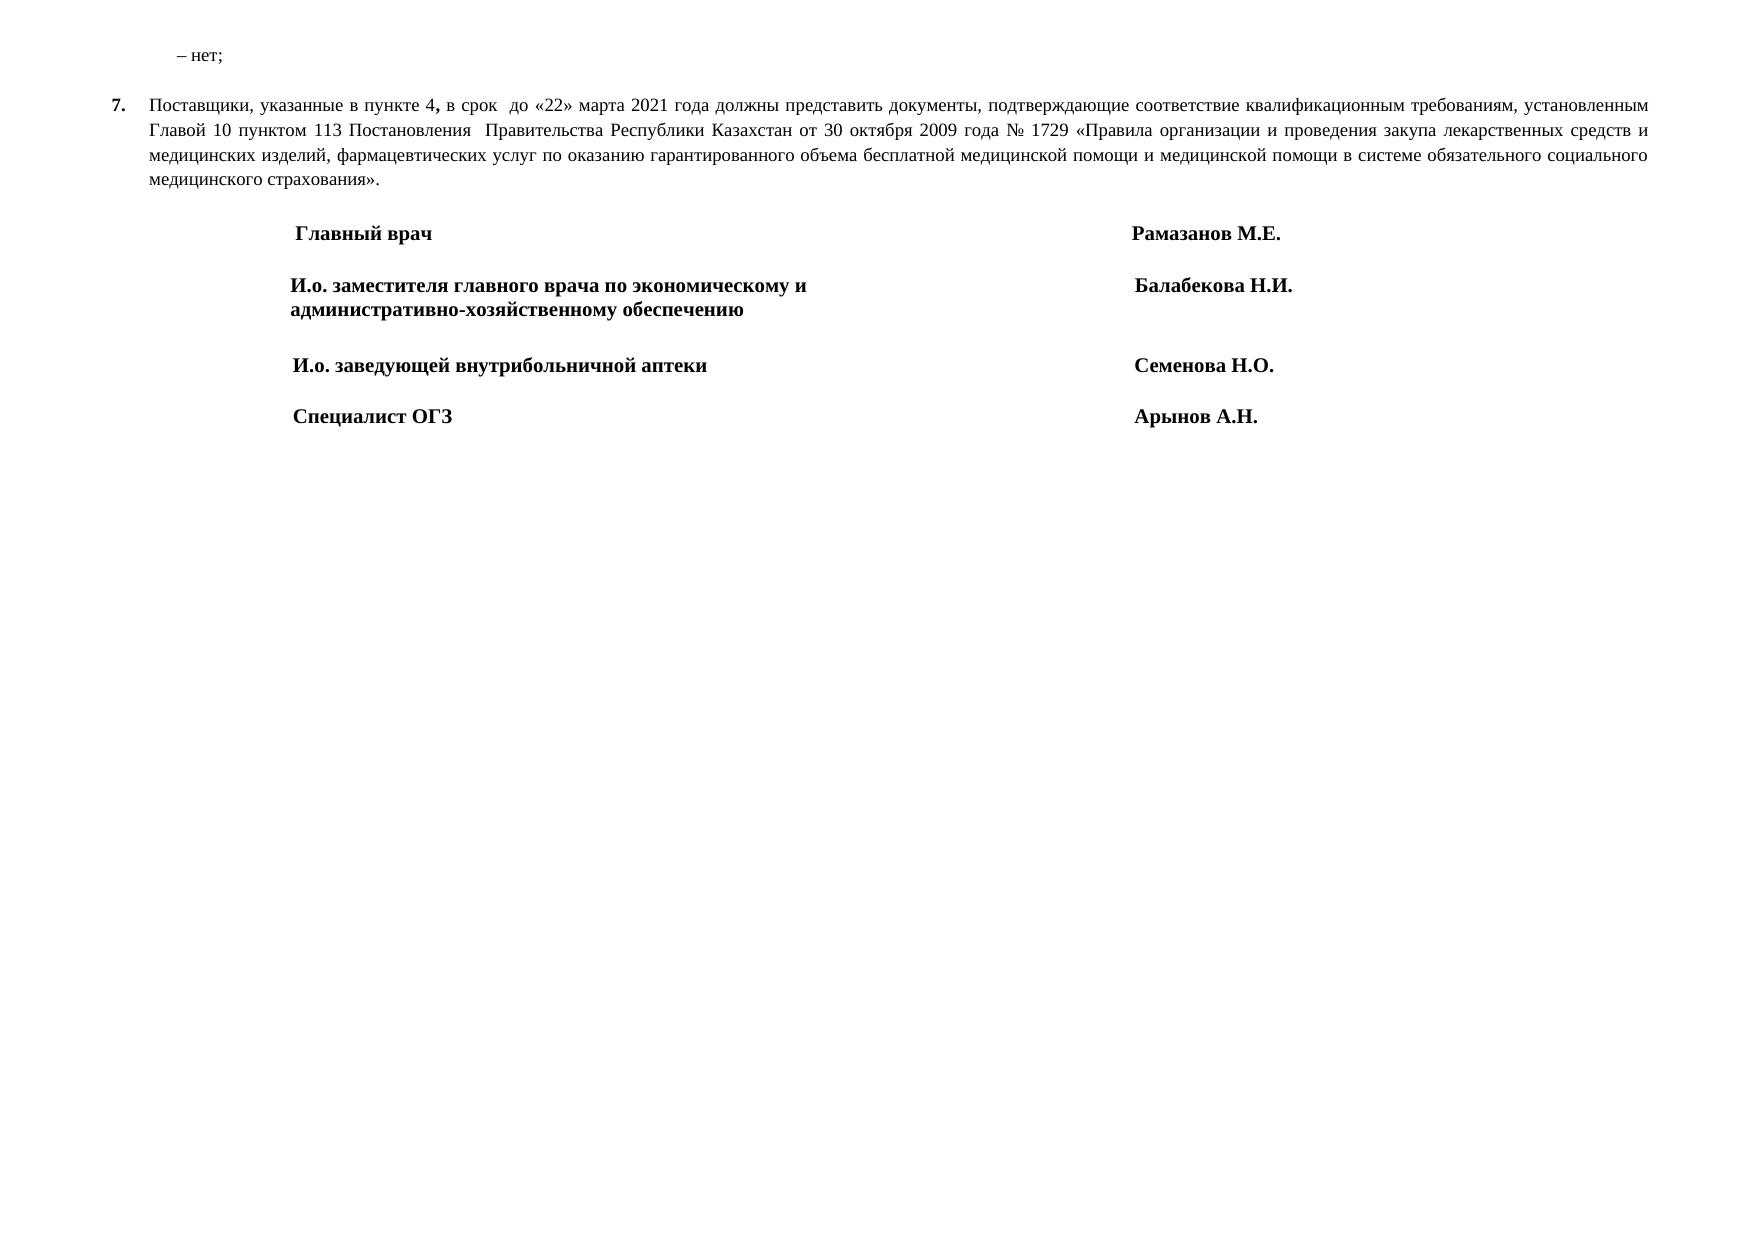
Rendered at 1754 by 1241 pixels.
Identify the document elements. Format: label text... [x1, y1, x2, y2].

text административно-хозяйственному обеспечению [118, 297, 1651, 321]
list Поставщики, указанные в пункте 4, в срок до «22» марта 2021 года должны представить документы, подтверждающие соответствие квалификационным требованиям, установленным Главой 10 пунктом 113 Постановления Правительства Республики Казахстан от 30 октября 2009 года № 1729 «Правила организации и проведения закупа лекарственных средств и медицинских изделий, фармацевтических услуг по оказанию гарантированного объема бесплатной медицинской помощи и медицинской помощи в системе обязательного социального медицинского страхования». [111, 94, 1651, 190]
text И.о. заместителя главного врача по экономическому и Балабекова Н.И. [118, 273, 1651, 297]
text И.о. заведующей внутрибольничной аптеки Семенова Н.О. [74, 352, 1651, 377]
text Главный врач Рамазанов М.Е. [221, 221, 1651, 245]
list – нет; [149, 44, 1651, 66]
text Специалист ОГЗ Арынов А.Н. [74, 404, 1651, 428]
